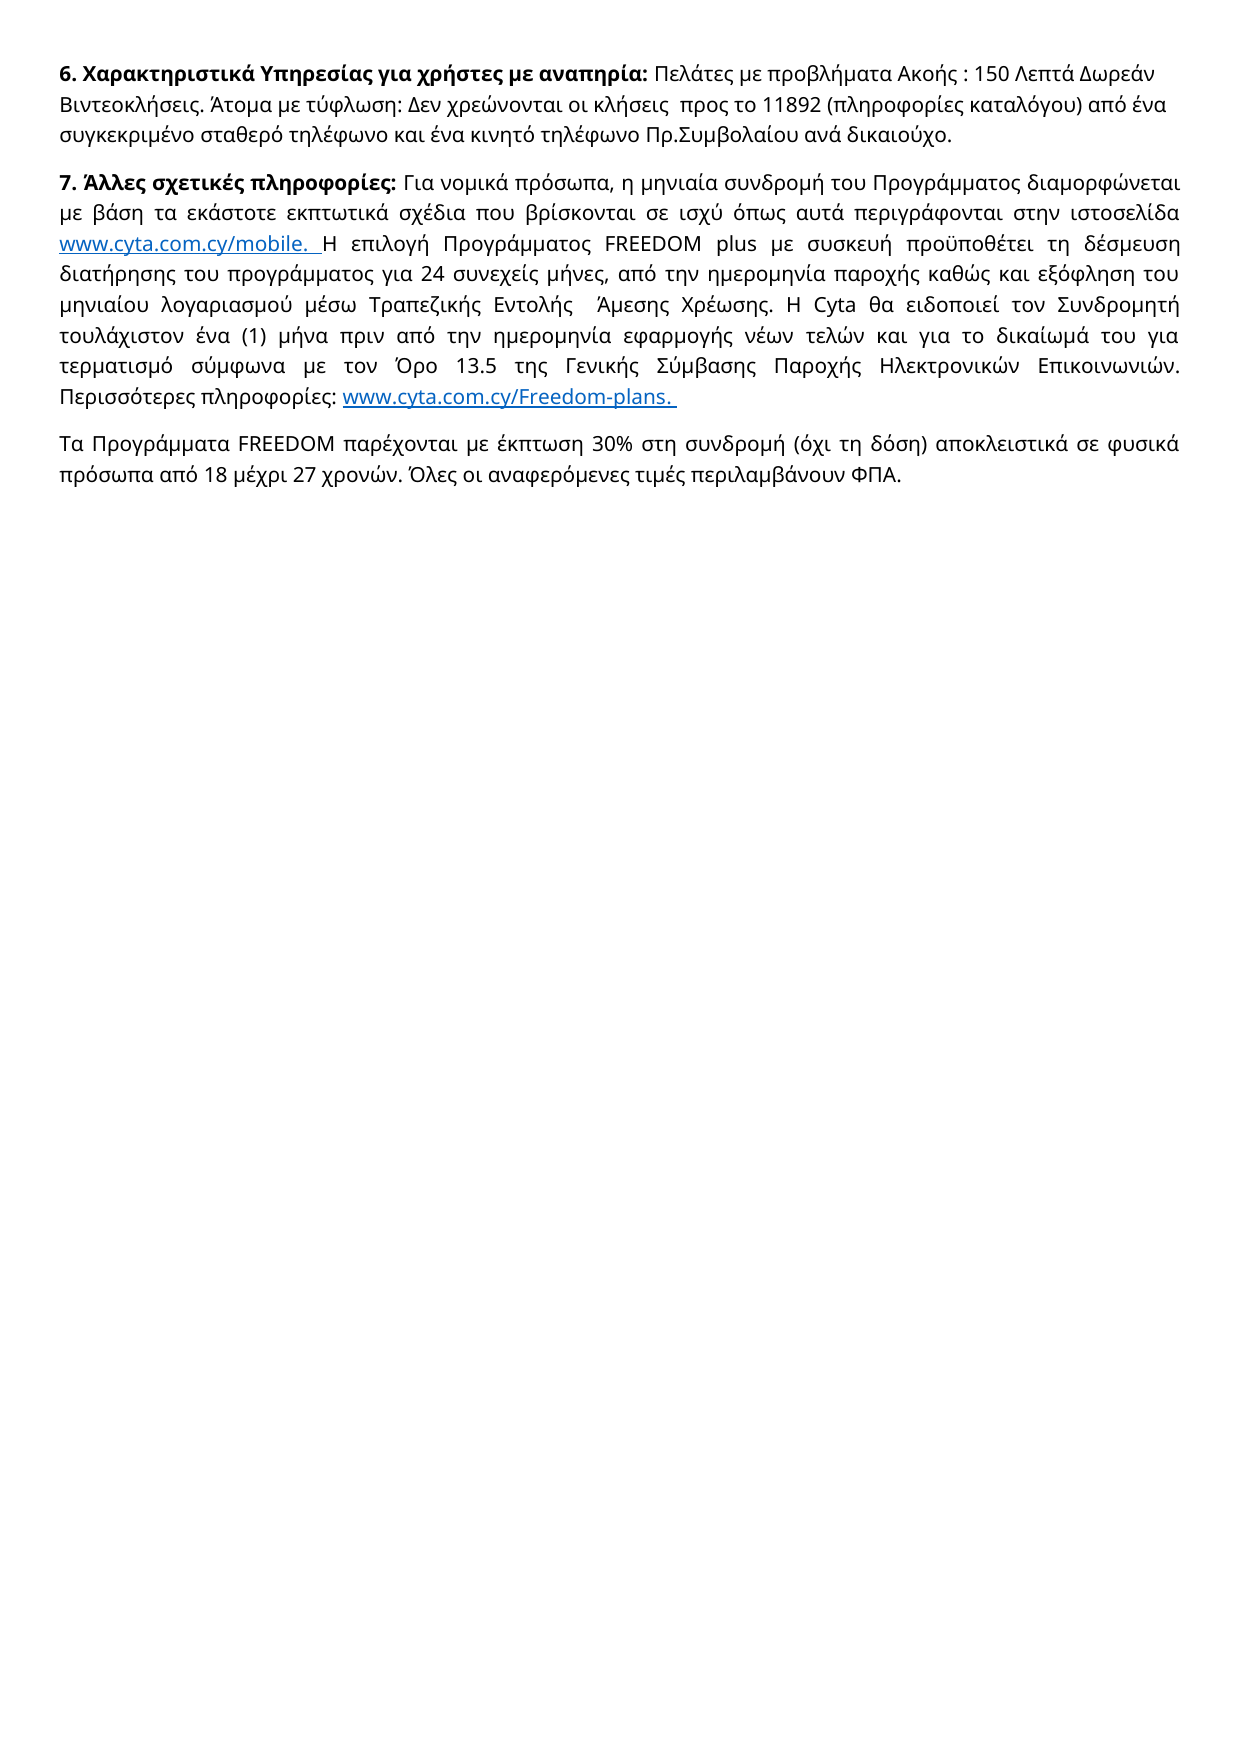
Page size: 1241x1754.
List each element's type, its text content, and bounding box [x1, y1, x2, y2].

text 7. Άλλες σχετικές πληροφορίες: Για νομικά πρόσωπα, η μηνιαία συνδρομή του Προγράμματος διαμορφώνεται με βάση τα εκάστοτε εκπτωτικά σχέδια που βρίσκονται σε ισχύ όπως αυτά περιγράφονται στην ιστοσελίδα www.cyta.com.cy/mobile. Η επιλογή Προγράμματος FREEDOM plus με συσκευή προϋποθέτει τη δέσμευση διατήρησης του προγράμματος για 24 συνεχείς μήνες, από την ημερομηνία παροχής καθώς και εξόφληση του μηνιαίου λογαριασμού μέσω Τραπεζικής Εντολής Άμεσης Χρέωσης. Η Cyta θα ειδοποιεί τον Συνδρομητή τουλάχιστον ένα (1) μήνα πριν από την ημερομηνία εφαρμογής νέων τελών και για το δικαίωμά του για τερματισμό σύμφωνα με τον Όρο 13.5 της Γενικής Σύμβασης Παροχής Ηλεκτρονικών Επικοινωνιών. Περισσότερες πληροφορίες: www.cyta.com.cy/Freedom-plans. [59, 168, 1181, 410]
text Tα Προγράμματα FREEDOM παρέχονται με έκπτωση 30% στη συνδρομή (όχι τη δόση) αποκλειστικά σε φυσικά πρόσωπα από 18 μέχρι 27 χρονών. Όλες οι αναφερόμενες τιμές περιλαμβάνουν ΦΠΑ. [59, 429, 1181, 488]
text 6. Χαρακτηριστικά Υπηρεσίας για χρήστες με αναπηρία: Πελάτες με προβλήματα Ακοής : 150 Λεπτά Δωρεάν Βιντεοκλήσεις. Άτομα με τύφλωση: Δεν χρεώνονται οι κλήσεις προς το 11892 (πληροφορίες καταλόγου) από ένα συγκεκριμένο σταθερό τηλέφωνο και ένα κινητό τηλέφωνο Πρ.Συμβολαίου ανά δικαιούχο. [59, 59, 1181, 149]
